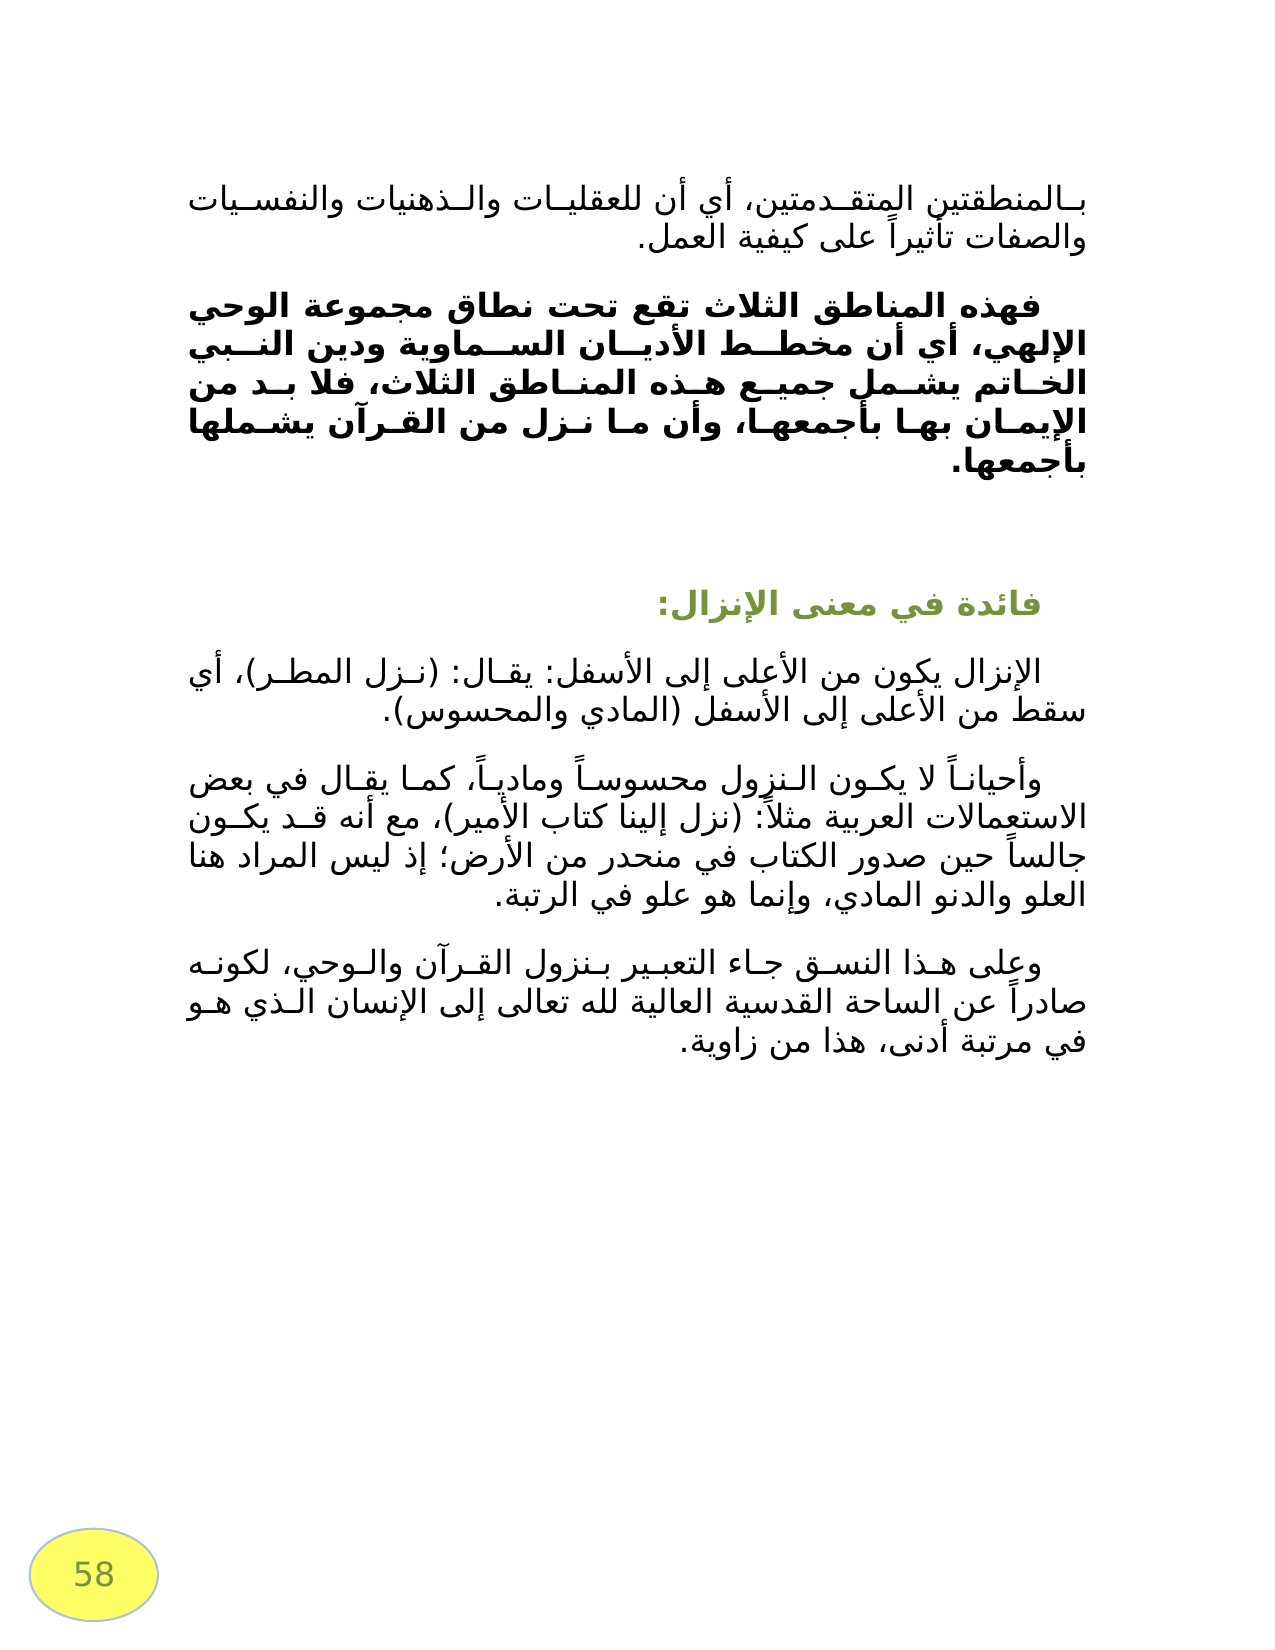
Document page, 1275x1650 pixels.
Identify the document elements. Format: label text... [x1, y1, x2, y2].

text وأحياناً لا يكون النزول محسوساً ومادياً، كما يقال في بعض الاستعمالات العربية مثلاً: (نزل إلينا كتاب الأمير)، مع أنه قد يكون جالساً حين صدور الكتاب في منحدر من الأرض؛ إذ ليس المراد هنا العلو والدنو المادي، وإنما هو علو في الرتبة. [187, 759, 1087, 914]
text وعلى هذا النسق جاء التعبير بنزول القرآن والوحي، لكونه صادراً عن الساحة القدسية العالية لله تعالى إلى الإنسان الذي هو في مرتبة أدنى، هذا من زاوية. [187, 943, 1087, 1060]
text بالمنطقتين المتقدمتين، أي أن للعقليات والذهنيات والنفسيات والصفات تأثيراً على كيفية العمل. [187, 179, 1087, 257]
text فهذه المناطق الثلاث تقع تحت نطاق مجموعة الوحي الإلهي، أي أن مخطط الأديان السماوية ودين النبي الخاتم يشمل جميع هذه المناطق الثلاث، فلا بد من الإيمان بها بأجمعها، وأن ما نزل من القرآن يشملها بأجمعها. [187, 286, 1087, 480]
text الإنزال يكون من الأعلى إلى الأسفل: يقال: (نزل المطر)، أي سقط من الأعلى إلى الأسفل (المادي والمحسوس). [187, 652, 1087, 730]
text فائدة في معنى الإنزال: [187, 584, 1087, 623]
